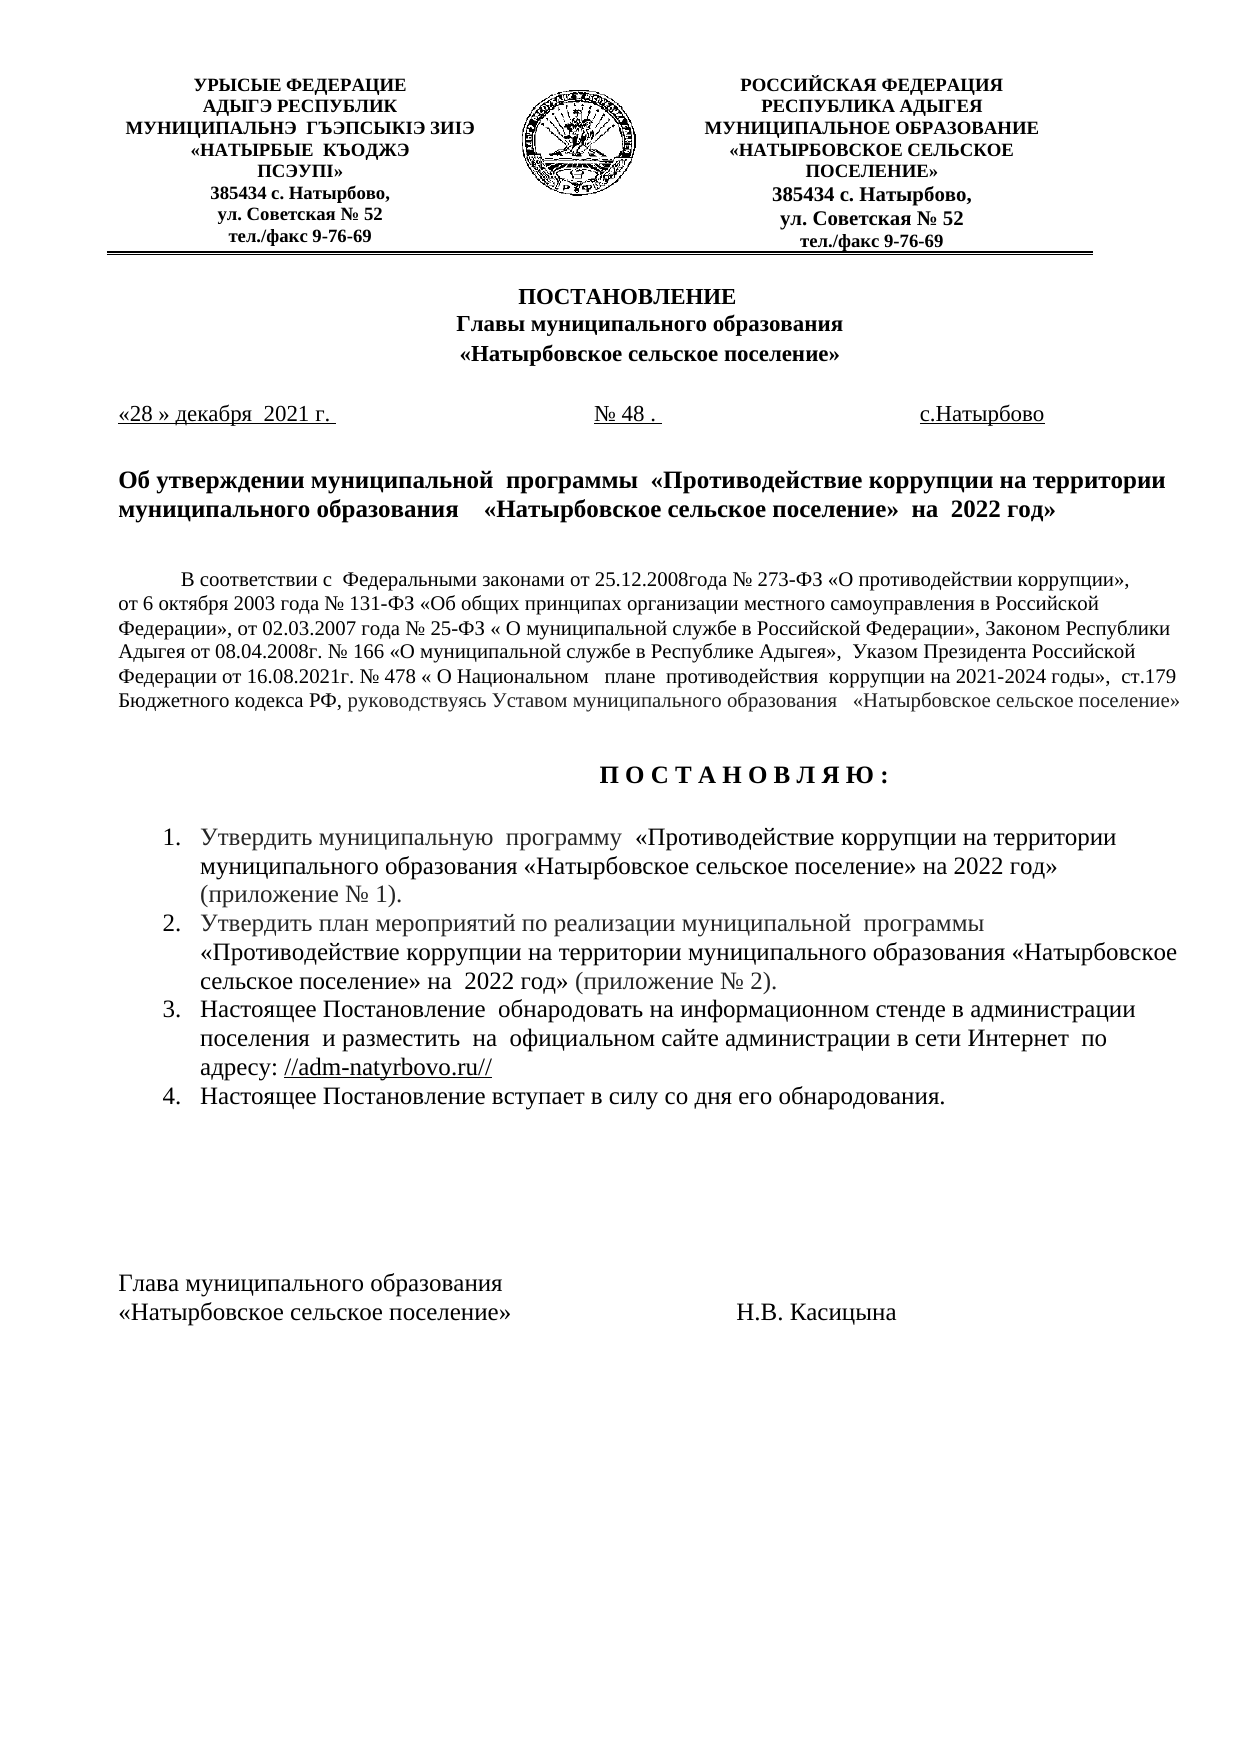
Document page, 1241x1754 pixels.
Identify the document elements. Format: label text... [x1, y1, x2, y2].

list Настоящее Постановление вступает в силу со дня его обнародования. [162, 1081, 1181, 1109]
text В соответствии с Федеральными законами от 25.12.2008года № 273-ФЗ «О противодействии коррупции», от 6 октября 2003 года № 131-ФЗ «Об общих принципах организации местного самоуправления в Российской Федерации», от 02.03.2007 года № 25-ФЗ « О муниципальной службе в Российской Федерации», Законом Республики Адыгея от 08.04.2008г. № 166 «О муниципальной службе в Республике Адыгея», Указом Президента Российской Федерации от 16.08.2021г. № 478 « О Национальном плане противодействия коррупции на 2021-2024 годы», ст.179 Бюджетного кодекса РФ, руководствуясь Уставом муниципального образования «Натырбовское сельское поселение» [118, 567, 1181, 712]
picture [504, 73, 650, 204]
text «Натырбовское сельское поселение» [118, 340, 1181, 366]
list Настоящее Постановление обнародовать на информационном стенде в администрации поселения и разместить на официальном сайте администрации в сети Интернет по адресу: //adm-natyrbovo.ru// [162, 994, 1181, 1081]
text «Натырбовское сельское поселение» Н.В. Касицына [118, 1297, 1181, 1326]
title П О С Т А Н О В Л Я Ю : [118, 760, 1181, 788]
table_header РОССИЙСКАЯ ФЕДЕРАЦИЯ РЕСПУБЛИКА АДЫГЕЯ МУНИЦИПАЛЬНОЕ ОБРАЗОВАНИЕ «НАТЫРБОВСКОЕ СЕЛЬСКОЕ ПОСЕЛЕНИЕ» 385434 с. Натырбово, ул. Советская № 52 тел./факс 9-76-69 [650, 74, 1093, 251]
text Глава муниципального образования [118, 1268, 1181, 1297]
text ПОСТАНОВЛЕНИЕ [118, 283, 1181, 309]
text Об утверждении муниципальной программы «Противодействие коррупции на территории муниципального образования «Натырбовское сельское поселение» на 2022 год» [118, 465, 1181, 523]
list Утвердить муниципальную программу «Противодействие коррупции на территории муниципального образования «Натырбовское сельское поселение» на 2022 год» (приложение № 1). [162, 822, 1181, 908]
table_header УРЫСЫЕ ФЕДЕРАЦИЕ АДЫГЭ РЕСПУБЛИК МУНИЦИПАЛЬНЭ ГЪЭПСЫКIЭ ЗИIЭ «НАТЫРБЫЕ КЪОДЖЭ ПСЭУПI» 385434 с. Натырбово, ул. Советская № 52 тел./факс 9-76-69 [107, 74, 493, 251]
text «28 » декабря 2021 г. № 48 . с.Натырбово [118, 400, 1181, 427]
table_header [493, 74, 650, 251]
list Утвердить план мероприятий по реализации муниципальной программы «Противодействие коррупции на территории муниципального образования «Натырбовское сельское поселение» на 2022 год» (приложение № 2). [162, 908, 1181, 994]
text Главы муниципального образования [118, 309, 1181, 336]
